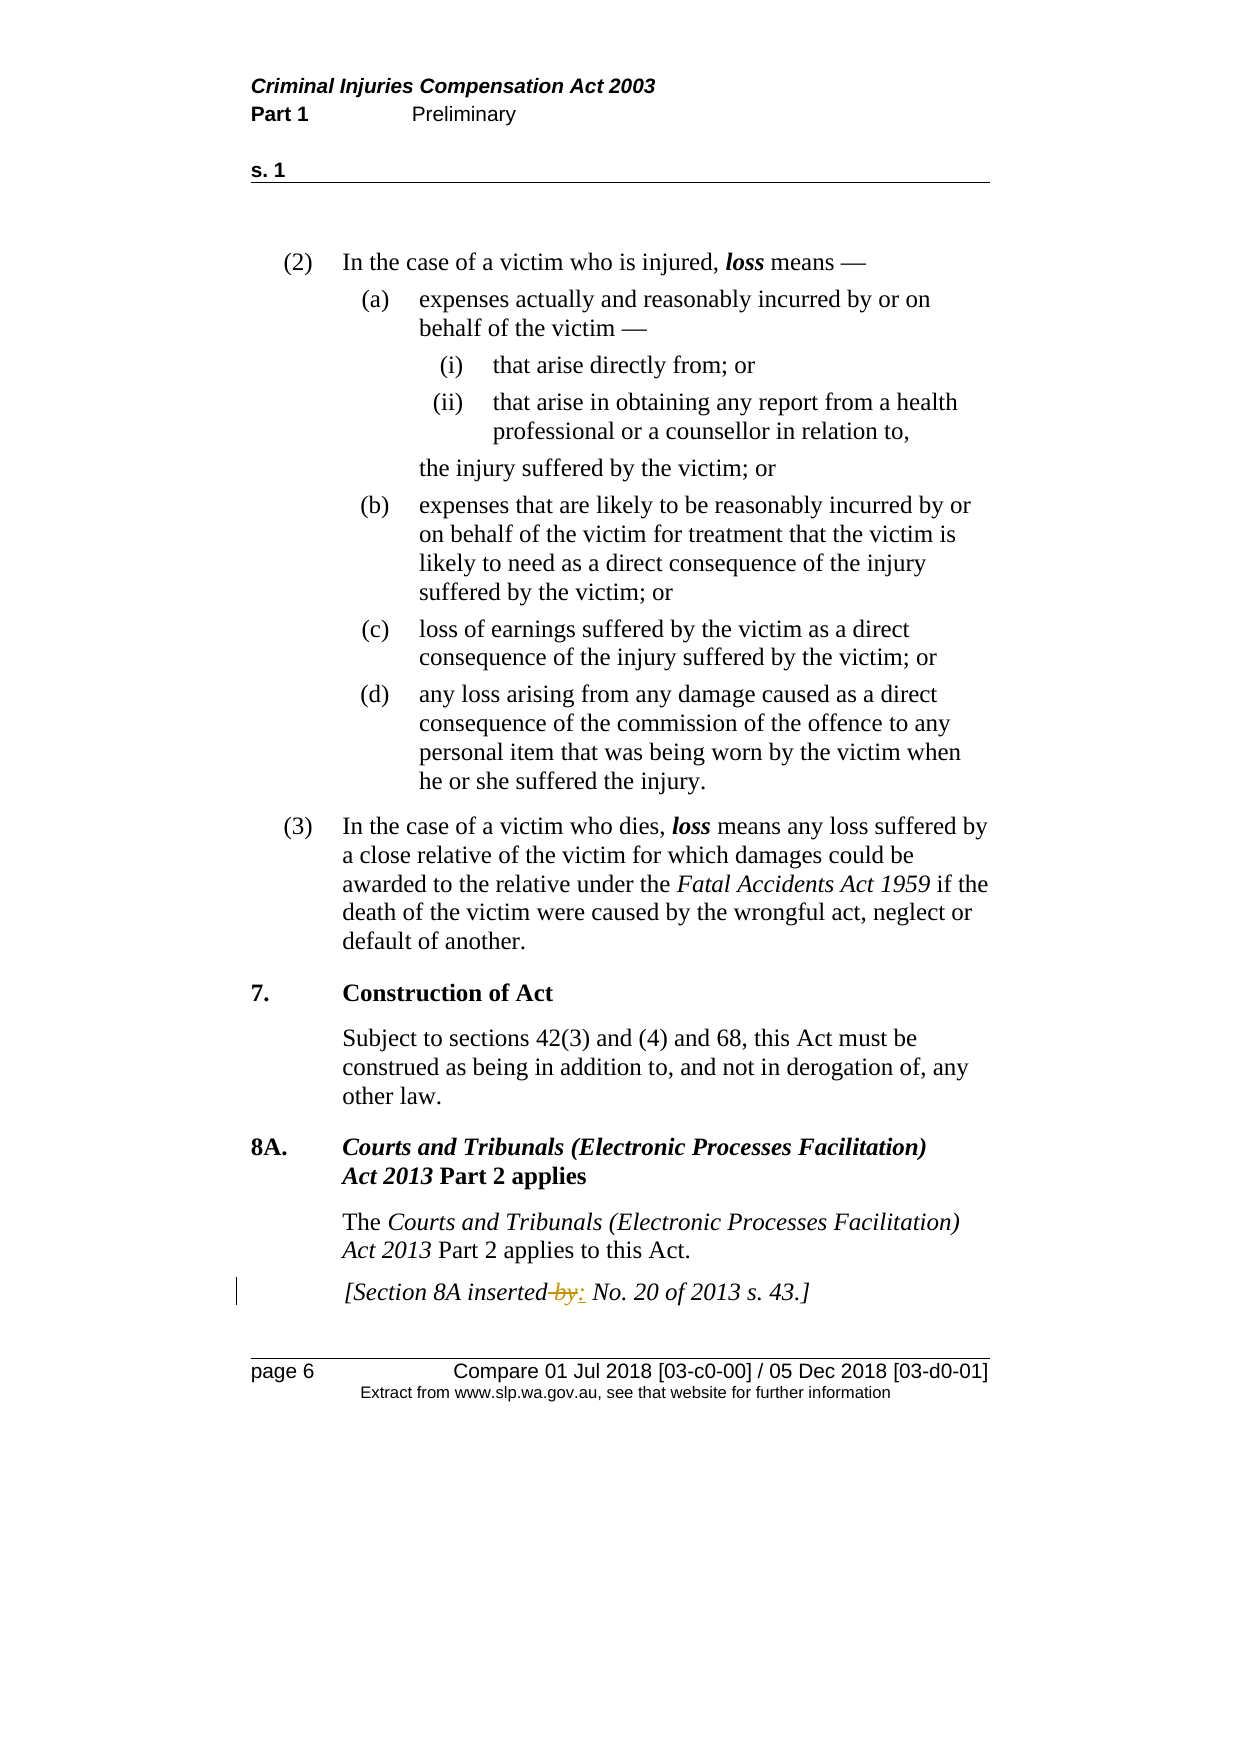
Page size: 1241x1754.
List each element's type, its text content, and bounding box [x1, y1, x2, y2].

text Subject to sections 42(3) and (4) and 68, this Act must be construed as being in addition to, and not in derogation of, any other law. [251, 1023, 990, 1109]
text (3) In the case of a victim who dies, loss means any loss suffered by a close relative of the victim for which damages could be awarded to the relative under the Fatal Accidents Act 1959 if the death of the victim were caused by the wrongful act, neglect or default of another. [251, 811, 990, 955]
text (d) any loss arising from any damage caused as a direct consequence of the commission of the offence to any personal item that was being worn by the victim when he or she suffered the injury. [251, 679, 990, 794]
text (i) that arise directly from; or [251, 350, 990, 379]
text (b) expenses that are likely to be reasonably incurred by or on behalf of the victim for treatment that the victim is likely to need as a direct consequence of the injury suffered by the victim; or [251, 490, 990, 605]
text (c) loss of earnings suffered by the victim as a direct consequence of the injury suffered by the victim; or [251, 614, 990, 671]
text (2) In the case of a victim who is injured, loss means — [251, 247, 990, 276]
text the injury suffered by the victim; or [251, 453, 990, 482]
text (a) expenses actually and reasonably incurred by or on behalf of the victim — [251, 284, 990, 342]
subtitle 8A. Courts and Tribunals (Electronic Processes Facilitation) Act 2013 Part 2 applies [251, 1132, 990, 1190]
text (ii) that arise in obtaining any report from a health professional or a counsellor in relation to, [251, 387, 990, 445]
subtitle 7. Construction of Act [251, 978, 990, 1007]
text The Courts and Tribunals (Electronic Processes Facilitation) Act 2013 Part 2 applies to this Act. [251, 1207, 990, 1264]
text [Section 8A inserted No. 20 of 2013 s. 43.] [251, 1277, 990, 1305]
